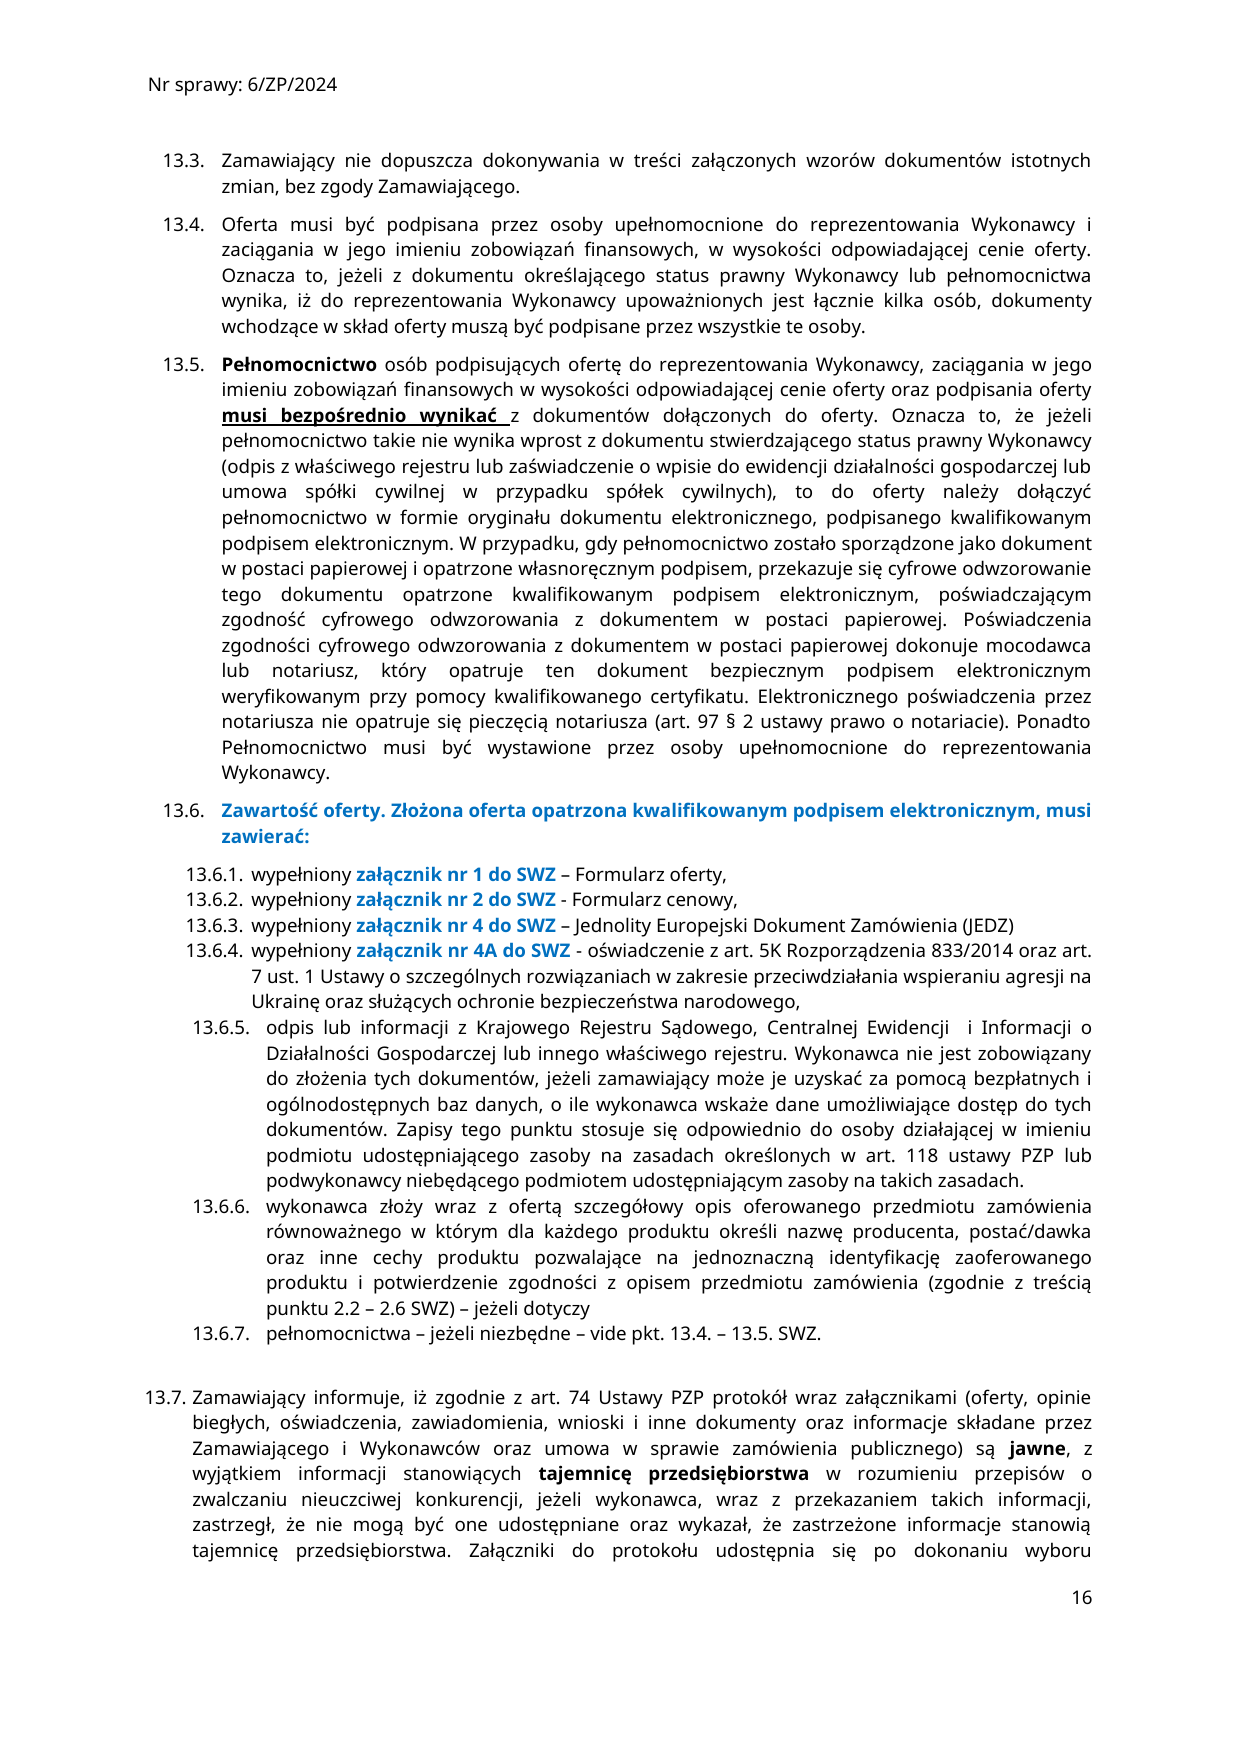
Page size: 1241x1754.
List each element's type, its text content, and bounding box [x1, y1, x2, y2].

list pełnomocnictwa – jeżeli niezbędne – vide pkt. 13.4. – 13.5. SWZ. [192, 1321, 1093, 1346]
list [144, 1384, 1093, 1563]
list Zawartość oferty. Złożona oferta opatrzona kwalifikowanym podpisem elektronicznym, musi zawierać: [162, 798, 1093, 849]
list wypełniony załącznik nr 2 do SWZ - Formularz cenowy, [185, 887, 1093, 912]
list Oferta musi być podpisana przez osoby upełnomocnione do reprezentowania Wykonawcy i zaciągania w jego imieniu zobowiązań finansowych, w wysokości odpowiadającej cenie oferty. Oznacza to, jeżeli z dokumentu określającego status prawny Wykonawcy lub pełnomocnictwa wynika, iż do reprezentowania Wykonawcy upoważnionych jest łącznie kilka osób, dokumenty wchodzące w skład oferty muszą być podpisane przez wszystkie te osoby. [162, 211, 1093, 339]
list wykonawca złoży wraz z ofertą szczegółowy opis oferowanego przedmiotu zamówienia równoważnego w którym dla każdego produktu określi nazwę producenta, postać/dawka oraz inne cechy produktu pozwalające na jednoznaczną identyfikację zaoferowanego produktu i potwierdzenie zgodności z opisem przedmiotu zamówienia (zgodnie z treścią punktu 2.2 – 2.6 SWZ) – jeżeli dotyczy [192, 1193, 1093, 1321]
list Pełnomocnictwo osób podpisujących ofertę do reprezentowania Wykonawcy, zaciągania w jego imieniu zobowiązań finansowych w wysokości odpowiadającej cenie oferty oraz podpisania oferty musi bezpośrednio wynikać z dokumentów dołączonych do oferty. Oznacza to, że jeżeli pełnomocnictwo takie nie wynika wprost z dokumentu stwierdzającego status prawny Wykonawcy (odpis z właściwego rejestru lub zaświadczenie o wpisie do ewidencji działalności gospodarczej lub umowa spółki cywilnej w przypadku spółek cywilnych), to do oferty należy dołączyć pełnomocnictwo w formie oryginału dokumentu elektronicznego, podpisanego kwalifikowanym podpisem elektronicznym. W przypadku, gdy pełnomocnictwo zostało sporządzone jako dokument w postaci papierowej i opatrzone własnoręcznym podpisem, przekazuje się cyfrowe odwzorowanie tego dokumentu opatrzone kwalifikowanym podpisem elektronicznym, poświadczającym zgodność cyfrowego odwzorowania z dokumentem w postaci papierowej. Poświadczenia zgodności cyfrowego odwzorowania z dokumentem w postaci papierowej dokonuje mocodawca lub notariusz, który opatruje ten dokument bezpiecznym podpisem elektronicznym weryfikowanym przy pomocy kwalifikowanego certyfikatu. Elektronicznego poświadczenia przez notariusza nie opatruje się pieczęcią notariusza (art. 97 § 2 ustawy prawo o notariacie). Ponadto Pełnomocnictwo musi być wystawione przez osoby upełnomocnione do reprezentowania Wykonawcy. [162, 351, 1093, 785]
list Zamawiający nie dopuszcza dokonywania w treści załączonych wzorów dokumentów istotnych zmian, bez zgody Zamawiającego. [162, 148, 1093, 199]
list wypełniony załącznik nr 4 do SWZ – Jednolity Europejski Dokument Zamówienia (JEDZ) [185, 912, 1093, 938]
list wypełniony załącznik nr 1 do SWZ – Formularz oferty, [185, 861, 1093, 887]
list wypełniony załącznik nr 4A do SWZ - oświadczenie z art. 5K Rozporządzenia 833/2014 oraz art. 7 ust. 1 Ustawy o szczególnych rozwiązaniach w zakresie przeciwdziałania wspieraniu agresji na Ukrainę oraz służących ochronie bezpieczeństwa narodowego, [185, 938, 1093, 1014]
list odpis lub informacji z Krajowego Rejestru Sądowego, Centralnej Ewidencji i Informacji o Działalności Gospodarczej lub innego właściwego rejestru. Wykonawca nie jest zobowiązany do złożenia tych dokumentów, jeżeli zamawiający może je uzyskać za pomocą bezpłatnych i ogólnodostępnych baz danych, o ile wykonawca wskaże dane umożliwiające dostęp do tych dokumentów. Zapisy tego punktu stosuje się odpowiednio do osoby działającej w imieniu podmiotu udostępniającego zasoby na zasadach określonych w art. 118 ustawy PZP lub podwykonawcy niebędącego podmiotem udostępniającym zasoby na takich zasadach. [192, 1014, 1093, 1193]
